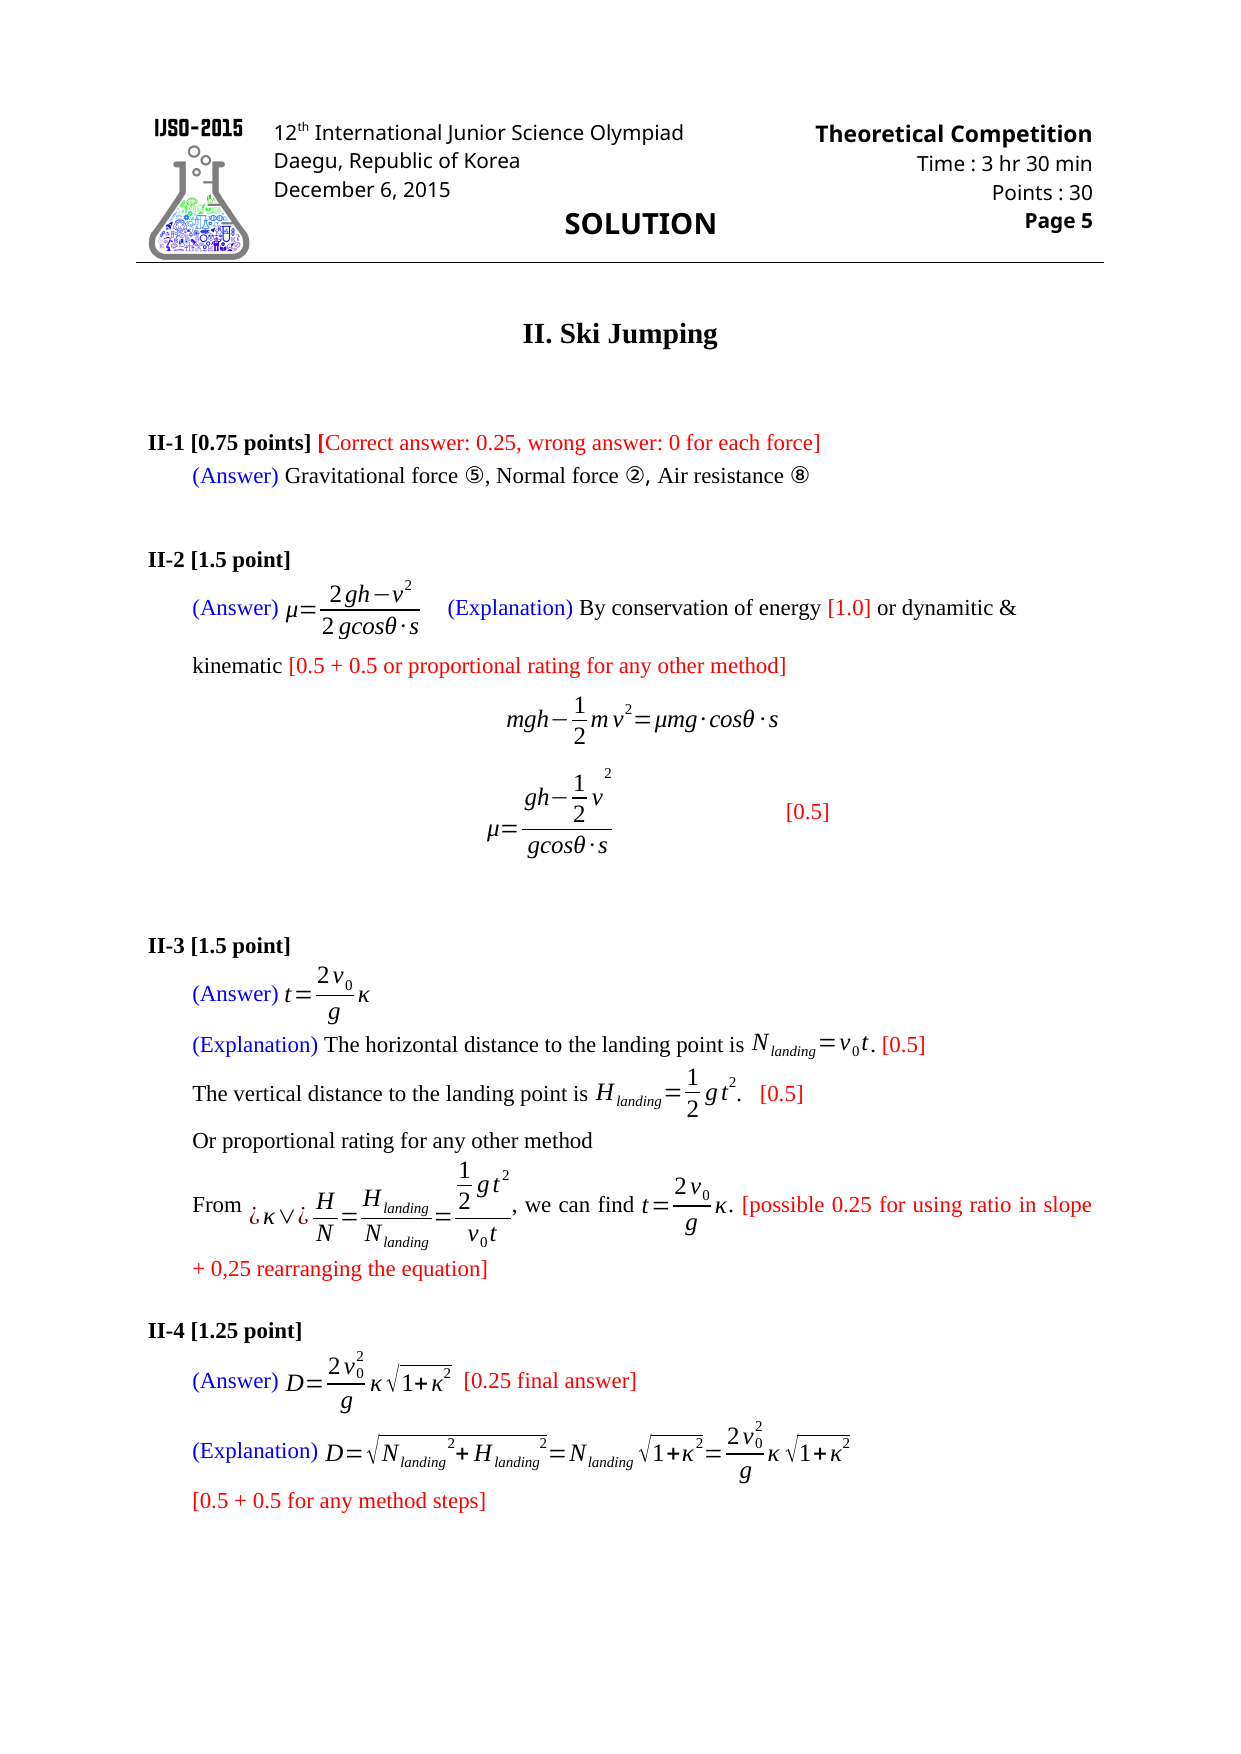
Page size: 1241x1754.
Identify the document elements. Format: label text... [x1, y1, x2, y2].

text II-1 [0.75 points] [Correct answer: 0.25, wrong answer: 0 for each force] [148, 429, 1092, 455]
text II. Ski Jumping [148, 316, 1092, 349]
text The vertical distance to the landing point is . [0.5] [192, 1064, 1092, 1123]
text From , we can find . [possible 0.25 for using ratio in slope + 0,25 rearranging the equation] [192, 1157, 1092, 1281]
text Or proportional rating for any other method [192, 1127, 1092, 1153]
text (Answer) [192, 962, 1092, 1025]
text (Answer) [0.25 final answer] [192, 1347, 1092, 1414]
text (Answer) Gravitational force ⑤, Normal force ②, Air resistance ⑧ [192, 459, 1092, 490]
text II-2 [1.5 point] [148, 546, 1092, 572]
picture [147, 118, 251, 262]
text (Answer) (Explanation) By conservation of energy [1.0] or dynamitic & kinematic [0.5 + 0.5 or proportional rating for any other method] [192, 576, 1092, 678]
text [0.5] [192, 764, 1092, 858]
text [0.5 + 0.5 for any method steps] [192, 1488, 1092, 1514]
text II-3 [1.5 point] [148, 932, 1092, 958]
text (Explanation) [192, 1417, 1092, 1484]
text (Explanation) The horizontal distance to the landing point is . [0.5] [192, 1029, 1092, 1060]
text II-4 [1.25 point] [148, 1317, 1092, 1343]
